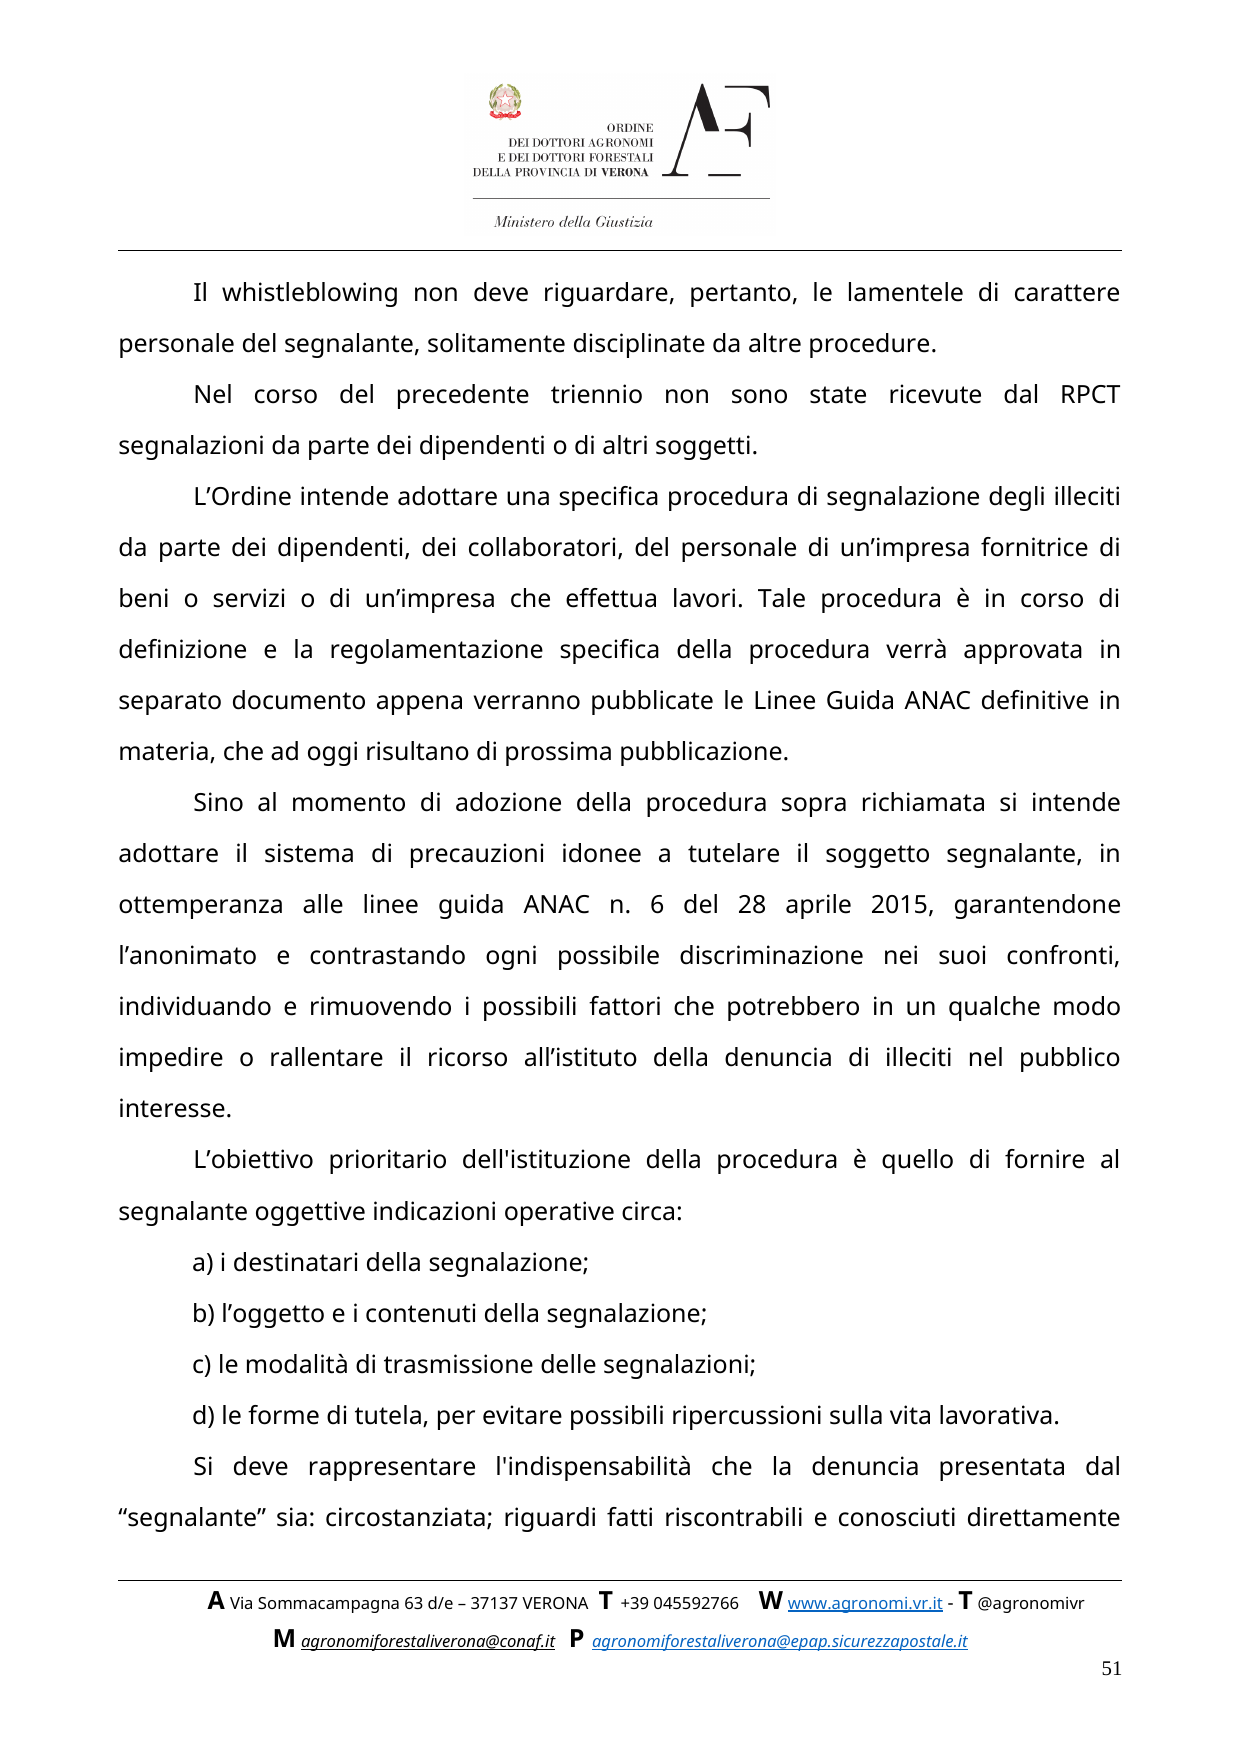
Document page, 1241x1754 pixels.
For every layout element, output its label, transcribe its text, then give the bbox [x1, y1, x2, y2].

text b) l’oggetto e i contenuti della segnalazione; [192, 1295, 1122, 1329]
text Sino al momento di adozione della procedura sopra richiamata si intende adottare il sistema di precauzioni idonee a tutelare il soggetto segnalante, in ottemperanza alle linee guida ANAC n. 6 del 28 aprile 2015, garantendone l’anonimato e contrastando ogni possibile discriminazione nei suoi confronti, individuando e rimuovendo i possibili fattori che potrebbero in un qualche modo impedire o rallentare il ricorso all’istituto della denuncia di illeciti nel pubblico interesse. [118, 785, 1122, 1125]
text L’obiettivo prioritario dell'istituzione della procedura è quello di fornire al segnalante oggettive indicazioni operative circa: [118, 1142, 1122, 1227]
text Il whistleblowing non deve riguardare, pertanto, le lamentele di carattere personale del segnalante, solitamente disciplinate da altre procedure. [118, 274, 1122, 359]
text a) i destinatari della segnalazione; [192, 1244, 1122, 1278]
picture [463, 73, 777, 236]
text d) le forme di tutela, per evitare possibili ripercussioni sulla vita lavorativa. [192, 1397, 1122, 1431]
text Nel corso del precedente triennio non sono state ricevute dal RPCT segnalazioni da parte dei dipendenti o di altri soggetti. [118, 376, 1122, 462]
text L’Ordine intende adottare una specifica procedura di segnalazione degli illeciti da parte dei dipendenti, dei collaboratori, del personale di un’impresa fornitrice di beni o servizi o di un’impresa che effettua lavori. Tale procedura è in corso di definizione e la regolamentazione specifica della procedura verrà approvata in separato documento appena verranno pubblicate le Linee Guida ANAC definitive in materia, che ad oggi risultano di prossima pubblicazione. [118, 478, 1122, 768]
text c) le modalità di trasmissione delle segnalazioni; [192, 1346, 1122, 1380]
